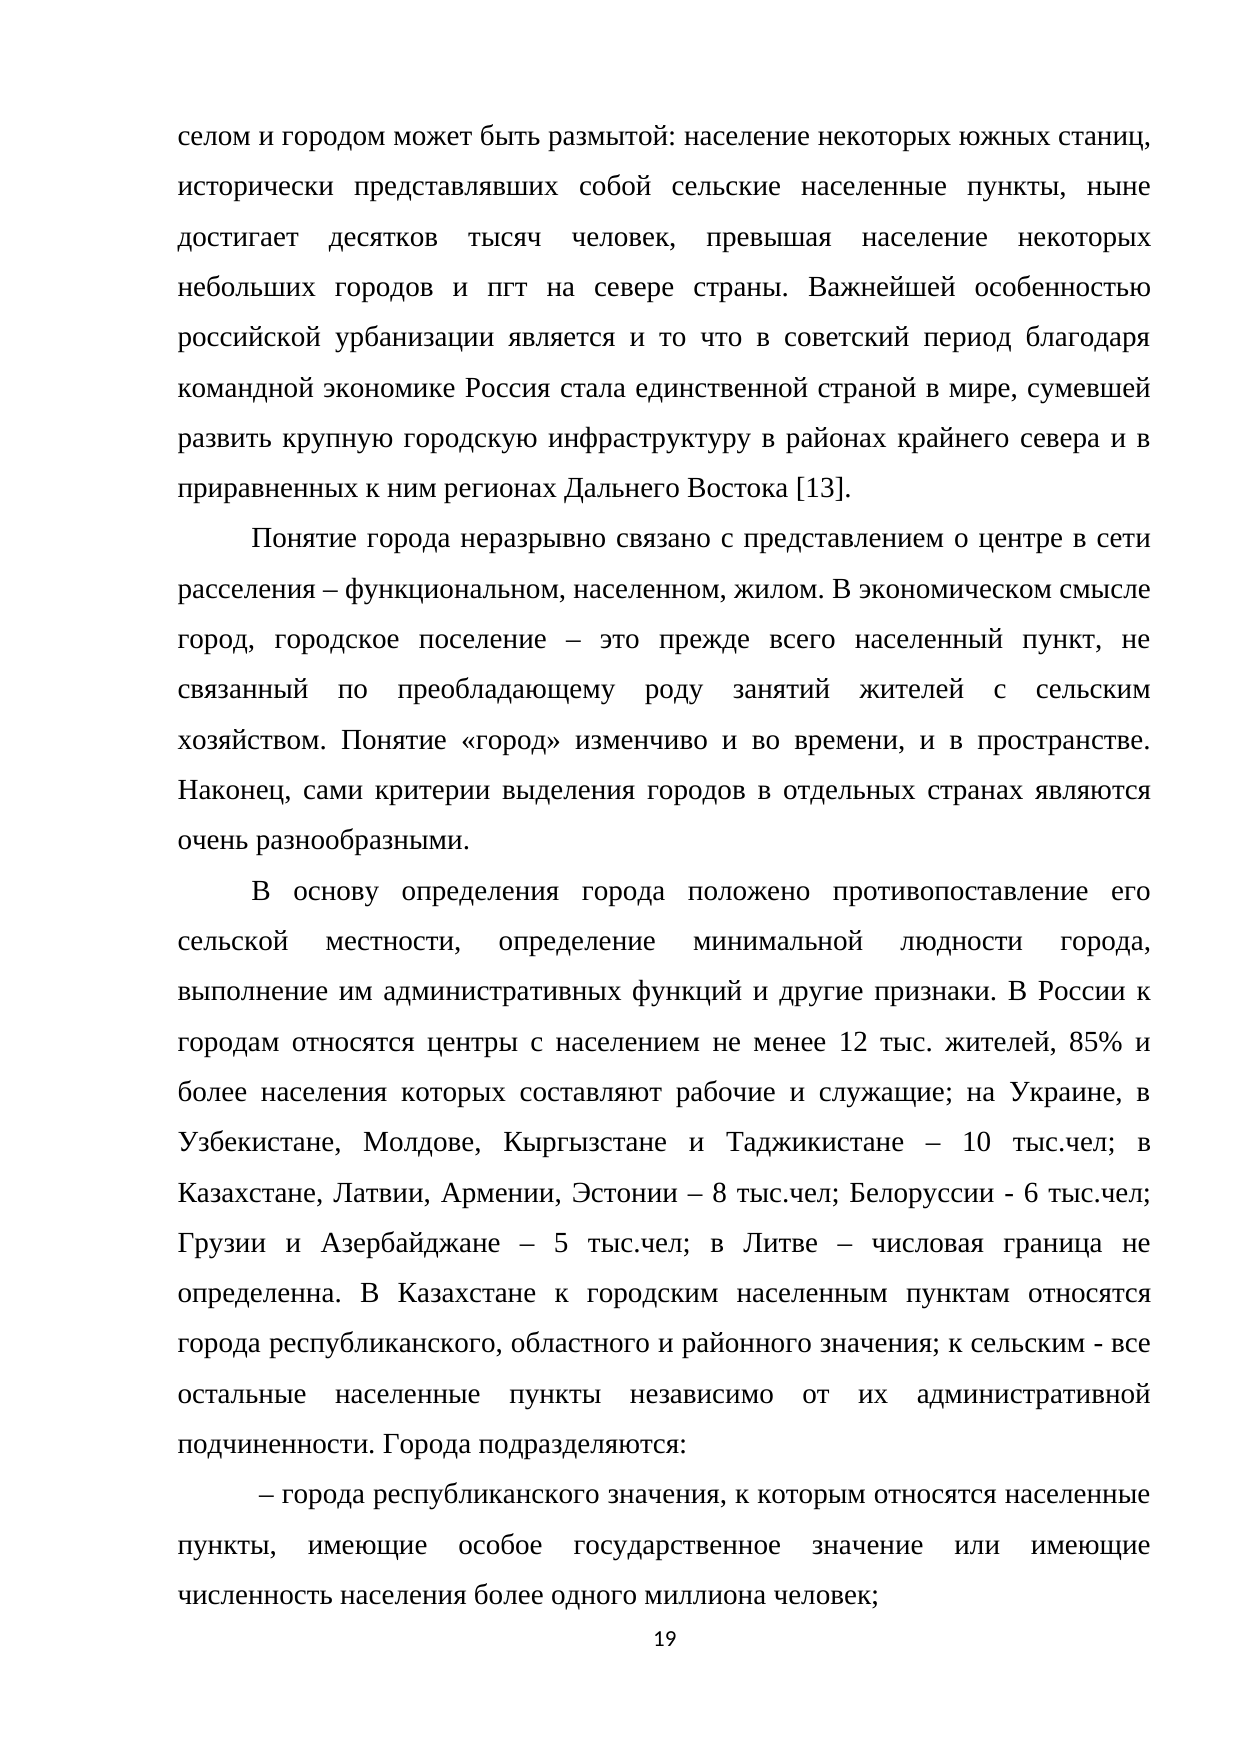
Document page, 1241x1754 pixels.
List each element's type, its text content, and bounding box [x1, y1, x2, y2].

text В основу определения города положено противопоставление его сельской местности, определение минимальной людности города, выполнение им административных функций и другие признаки. В России к городам относятся центры с населением не менее 12 тыс. жителей, 85% и более населения которых составляют рабочие и служащие; на Украине, в Узбекистане, Молдове, Кыргызстане и Таджикистане – 10 тыс.чел; в Казахстане, Латвии, Армении, Эстонии – 8 тыс.чел; Белоруссии - 6 тыс.чел; Грузии и Азербайджане – 5 тыс.чел; в Литве – числовая граница не определенна. В Казахстане к городским населенным пунктам относятся города республиканского, областного и районного значения; к сельским - все остальные населенные пункты независимо от их административной подчиненности. Города подразделяются: [177, 873, 1152, 1460]
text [177, 118, 1152, 504]
text ‒ города республиканского значения, к которым относятся населенные пункты, имеющие особое государственное значение или имеющие численность населения более одного миллиона человек; [177, 1477, 1152, 1611]
text Понятие города неразрывно связано с представлением о центре в сети расселения – функциональном, населенном, жилом. В экономическом смысле город, городское поселение – это прежде всего населенный пункт, не связанный по преобладающему роду занятий жителей с сельским хозяйством. Понятие «город» изменчиво и во времени, и в пространстве. Наконец, сами критерии выделения городов в отдельных странах являются очень разнообразными. [177, 521, 1152, 856]
